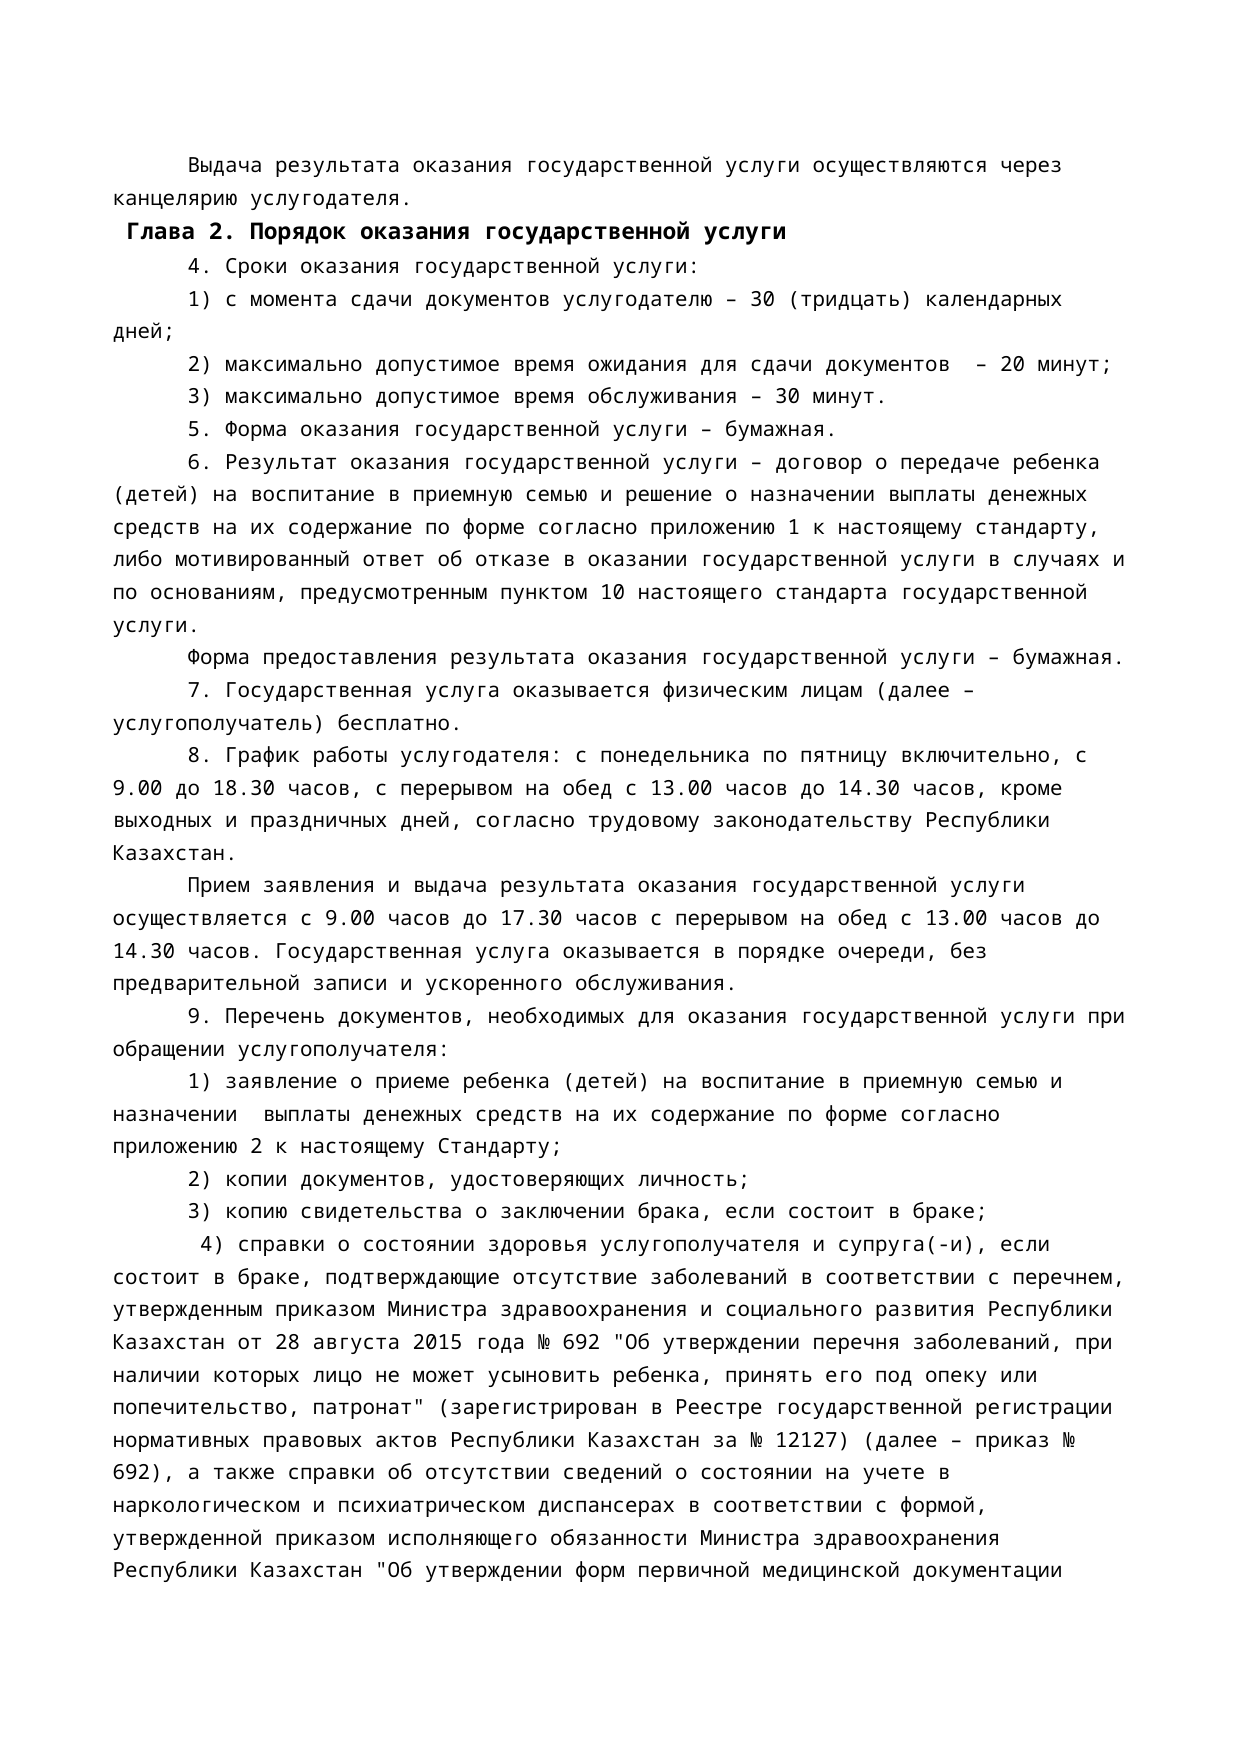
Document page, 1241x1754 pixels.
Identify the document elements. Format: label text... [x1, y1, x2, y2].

text 4. Сроки оказания государственной услуги: [112, 251, 1128, 279]
text Глава 2. Порядок оказания государственной услуги [112, 215, 1128, 246]
text 8. График работы услугодателя: с понедельника по пятницу включительно, с 9.00 до 18.30 часов, с перерывом на обед с 13.00 часов до 14.30 часов, кроме выходных и праздничных дней, согласно трудовому законодательству Республики Казахстан. [112, 740, 1128, 866]
text 5. Форма оказания государственной услуги – бумажная. [112, 414, 1128, 443]
text 7. Государственная услуга оказывается физическим лицам (далее – услугополучатель) бесплатно. [112, 675, 1128, 736]
text 1) заявление о приеме ребенка (детей) на воспитание в приемную семью и назначении выплаты денежных средств на их содержание по форме согласно приложению 2 к настоящему Стандарту; [112, 1066, 1128, 1160]
text Форма предоставления результата оказания государственной услуги – бумажная. [112, 642, 1128, 671]
text 2) копии документов, удостоверяющих личность; [112, 1164, 1128, 1192]
text 2) максимально допустимое время ожидания для сдачи документов – 20 минут; [112, 349, 1128, 377]
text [112, 1229, 1128, 1584]
text 9. Перечень документов, необходимых для оказания государственной услуги при обращении услугополучателя: [112, 1001, 1128, 1062]
text Выдача результата оказания государственной услуги осуществляются через канцелярию услугодателя. [112, 150, 1128, 211]
text 6. Результат оказания государственной услуги – договор о передаче ребенка (детей) на воспитание в приемную семью и решение о назначении выплаты денежных средств на их содержание по форме согласно приложению 1 к настоящему стандарту, либо мотивированный ответ об отказе в оказании государственной услуги в случаях и по основаниям, предусмотренным пунктом 10 настоящего стандарта государственной услуги. [112, 447, 1128, 638]
text 3) максимально допустимое время обслуживания – 30 минут. [112, 382, 1128, 410]
text 3) копию свидетельства о заключении брака, если состоит в браке; [112, 1197, 1128, 1225]
text 1) с момента сдачи документов услугодателю – 30 (тридцать) календарных дней; [112, 284, 1128, 345]
text Прием заявления и выдача результата оказания государственной услуги осуществляется с 9.00 часов до 17.30 часов с перерывом на обед с 13.00 часов до 14.30 часов. Государственная услуга оказывается в порядке очереди, без предварительной записи и ускоренного обслуживания. [112, 871, 1128, 997]
